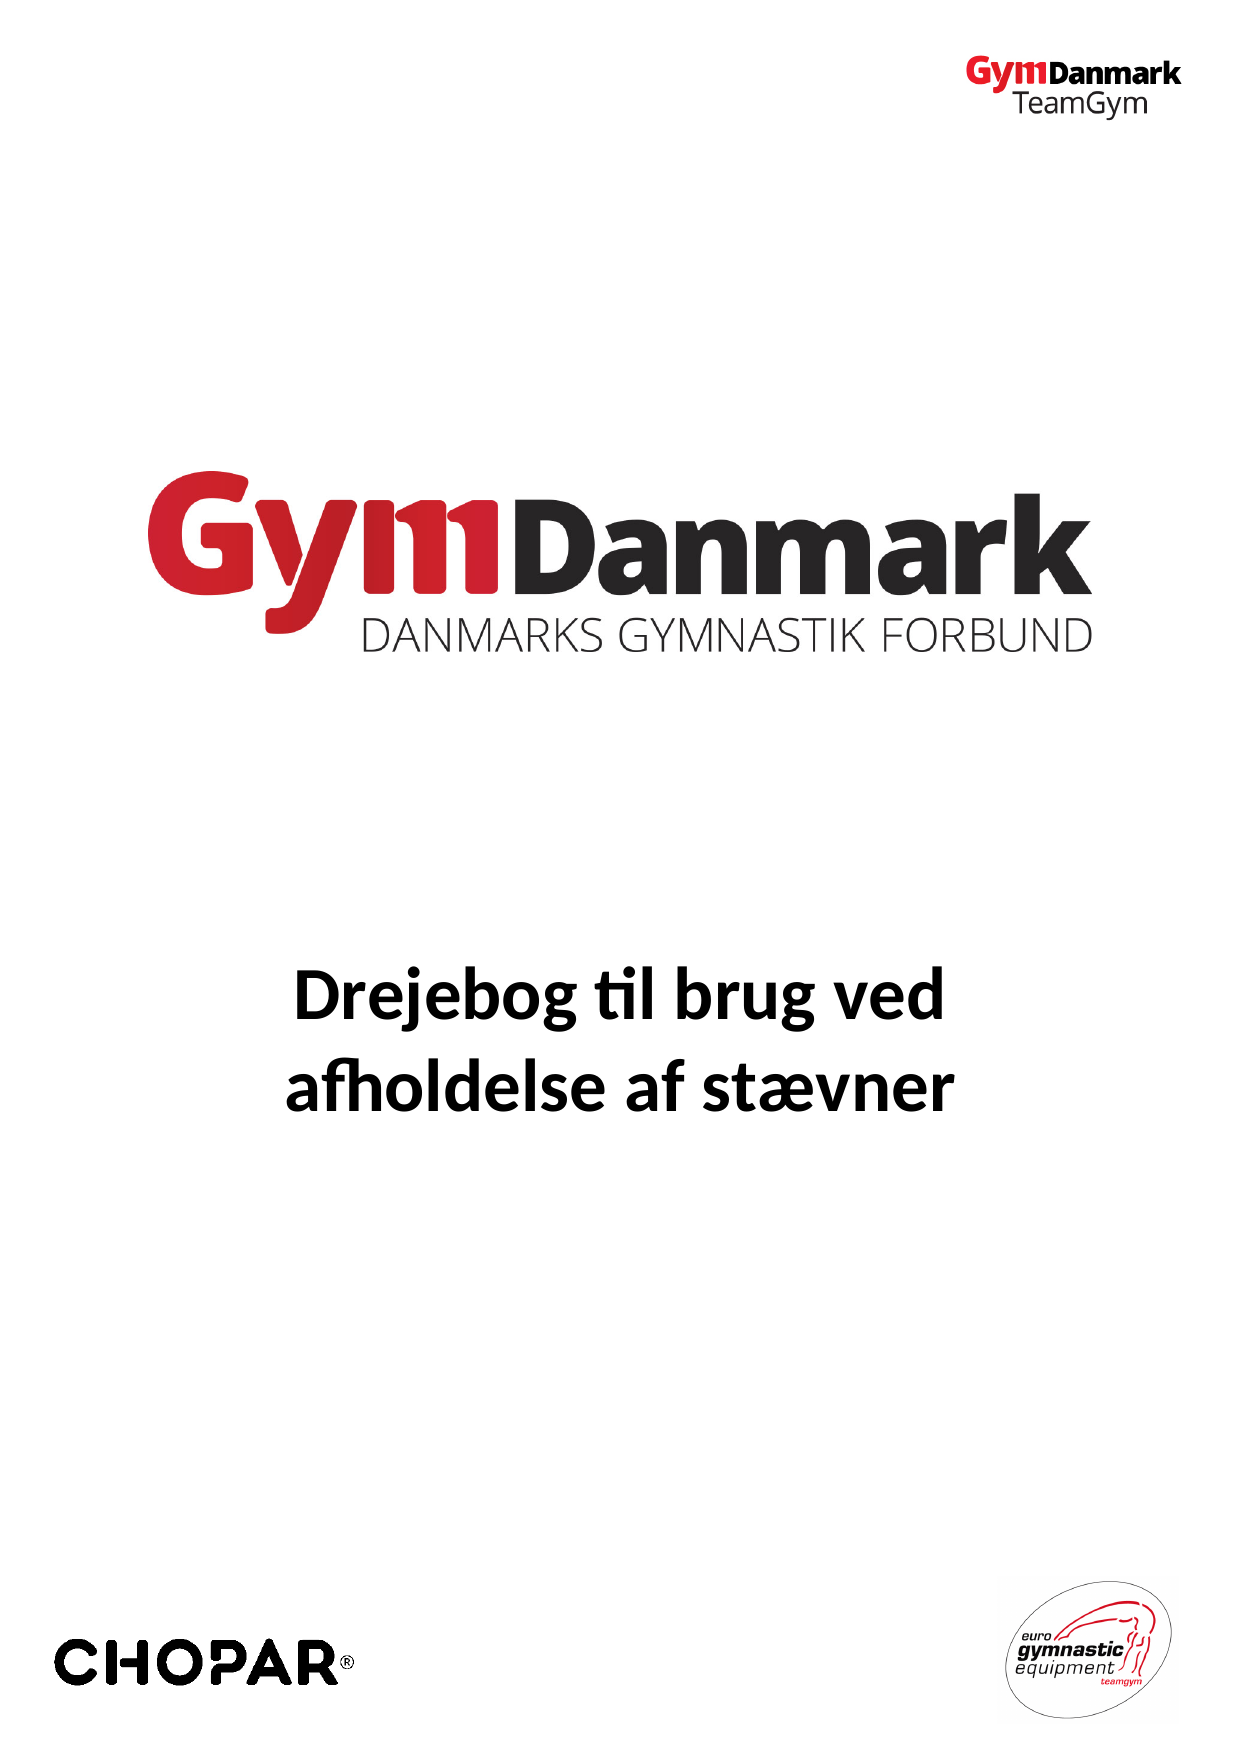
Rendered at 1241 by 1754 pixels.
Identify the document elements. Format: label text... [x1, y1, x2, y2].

text afholdelse af stævner [118, 1038, 1122, 1130]
picture [997, 1576, 1180, 1724]
picture [965, 54, 1183, 122]
picture [148, 471, 1092, 652]
text Drejebog til brug ved [118, 947, 1122, 1038]
picture [49, 1629, 357, 1692]
